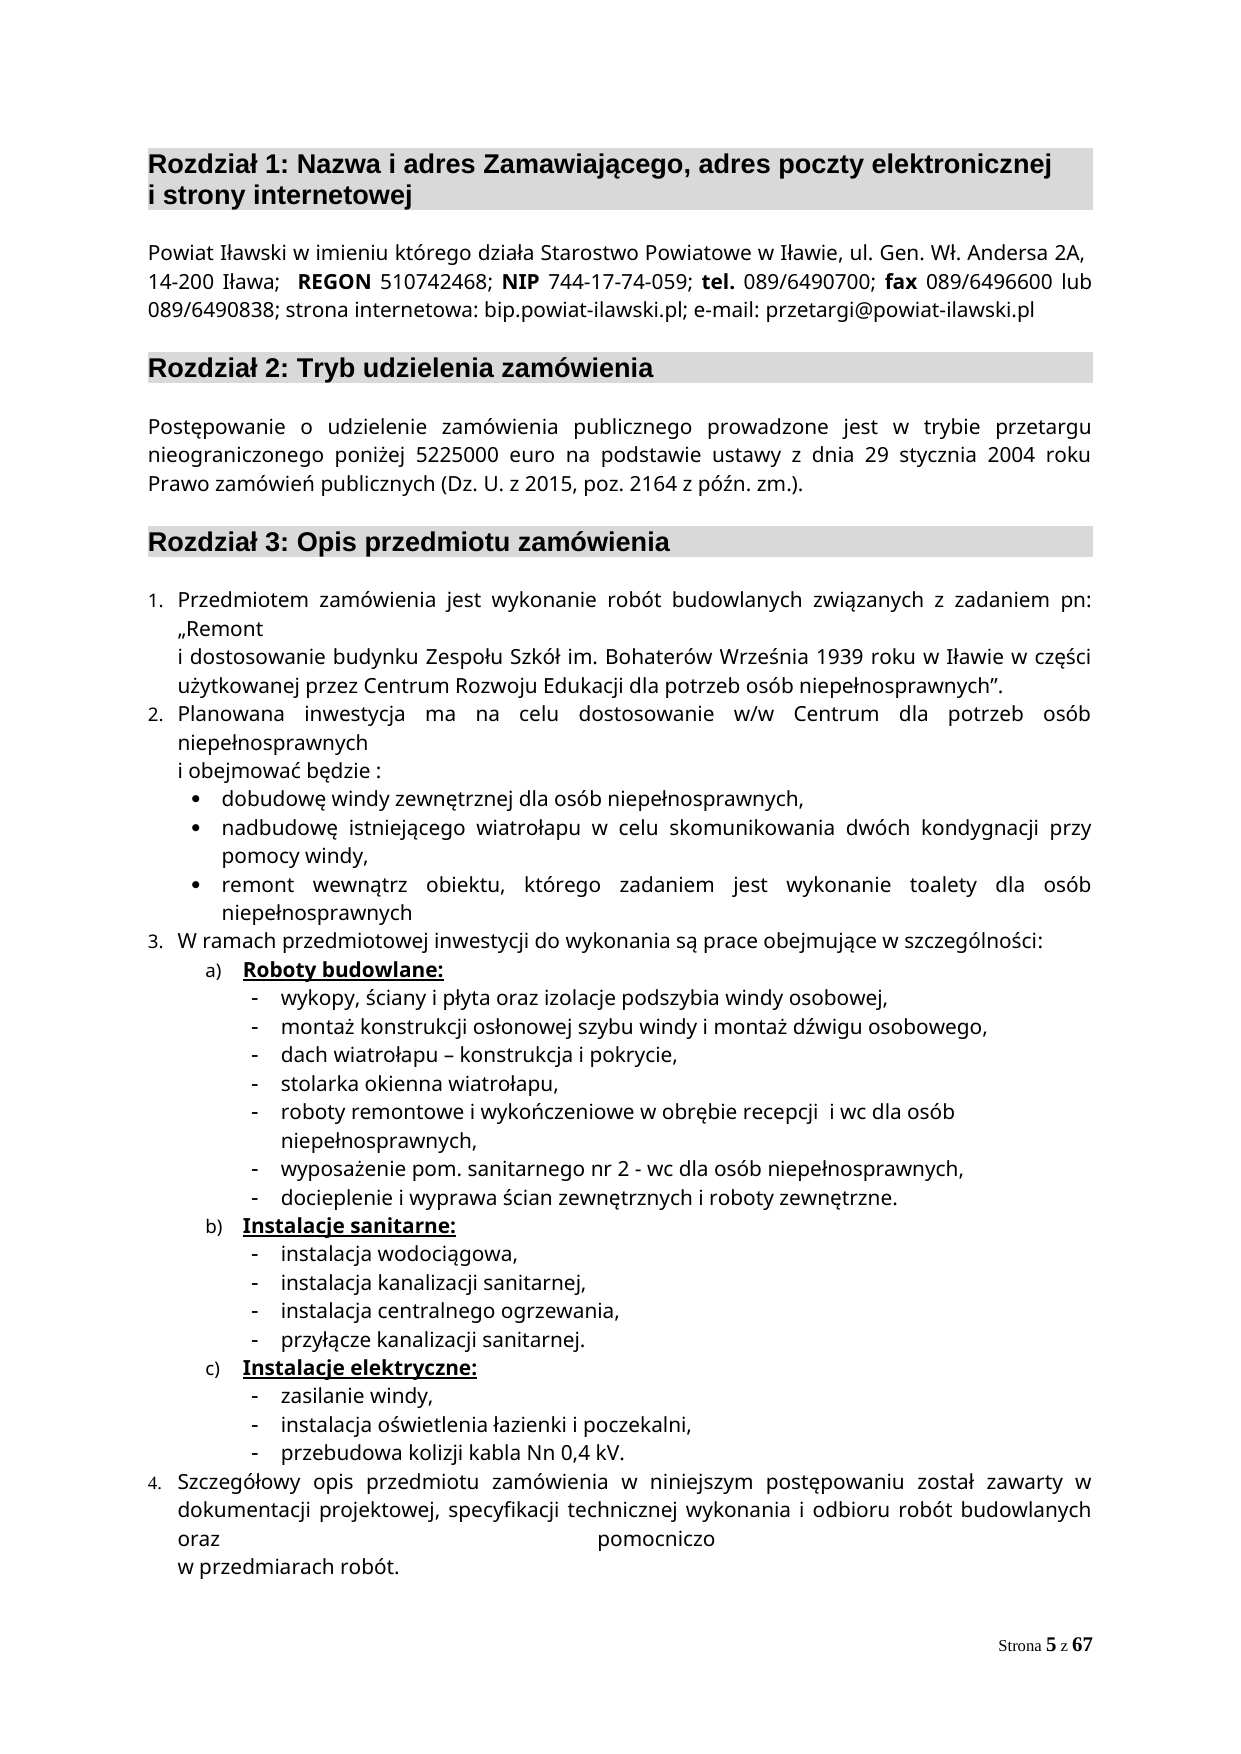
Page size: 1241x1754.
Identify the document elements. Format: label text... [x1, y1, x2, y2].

subtitle Rozdział 3: Opis przedmiotu zamówienia [148, 526, 1093, 557]
list instalacja oświetlenia łazienki i poczekalni, [251, 1410, 1093, 1438]
list instalacja kanalizacji sanitarnej, [251, 1268, 1093, 1296]
list Szczegółowy opis przedmiotu zamówienia w niniejszym postępowaniu został zawarty w dokumentacji projektowej, specyfikacji technicznej wykonania i odbioru robót budowlanych oraz pomocniczo w przedmiarach robót. [148, 1467, 1093, 1581]
subtitle Rozdział 2: Tryb udzielenia zamówienia [148, 352, 1093, 383]
list dach wiatrołapu – konstrukcja i pokrycie, [251, 1040, 1093, 1069]
list Instalacje sanitarne: [205, 1211, 1093, 1239]
list przyłącze kanalizacji sanitarnej. [251, 1325, 1093, 1353]
list montaż konstrukcji osłonowej szybu windy i montaż dźwigu osobowego, [251, 1012, 1093, 1040]
list Roboty budowlane: [205, 955, 1093, 983]
list Instalacje elektryczne: [205, 1353, 1093, 1382]
list wyposażenie pom. sanitarnego nr 2 - wc dla osób niepełnosprawnych, [251, 1154, 1093, 1183]
list docieplenie i wyprawa ścian zewnętrznych i roboty zewnętrzne. [251, 1183, 1093, 1211]
list instalacja centralnego ogrzewania, [251, 1296, 1093, 1325]
list Przedmiotem zamówienia jest wykonanie robót budowlanych związanych z zadaniem pn: „Remont i dostosowanie budynku Zespołu Szkół im. Bohaterów Września 1939 roku w Iławie w części użytkowanej przez Centrum Rozwoju Edukacji dla potrzeb osób niepełnosprawnych”. [148, 585, 1093, 699]
list nadbudowę istniejącego wiatrołapu w celu skomunikowania dwóch kondygnacji przy pomocy windy, [192, 813, 1093, 870]
list dobudowę windy zewnętrznej dla osób niepełnosprawnych, [192, 784, 1093, 813]
subtitle Rozdział 1: Nazwa i adres Zamawiającego, adres poczty elektronicznej i strony internetowej [148, 148, 1093, 210]
list wykopy, ściany i płyta oraz izolacje podszybia windy osobowej, [251, 983, 1093, 1012]
text Postępowanie o udzielenie zamówienia publicznego prowadzone jest w trybie przetargu nieograniczonego poniżej 5225000 euro na podstawie ustawy z dnia 29 stycznia 2004 roku Prawo zamówień publicznych (Dz. U. z 2015, poz. 2164 z późn. zm.). [148, 412, 1093, 497]
list przebudowa kolizji kabla Nn 0,4 kV. [251, 1438, 1093, 1467]
text Powiat Iławski w imieniu którego działa Starostwo Powiatowe w Iławie, ul. Gen. Wł. Andersa 2A, 14-200 Iława; REGON 510742468; NIP 744-17-74-059; tel. 089/6490700; fax 089/6496600 lub 089/6490838; strona internetowa: bip.powiat-ilawski.pl; e-mail: przetargi@powiat-ilawski.pl [148, 238, 1093, 324]
list stolarka okienna wiatrołapu, [251, 1069, 1093, 1097]
list roboty remontowe i wykończeniowe w obrębie recepcji i wc dla osób niepełnosprawnych, [251, 1097, 1093, 1154]
list remont wewnątrz obiektu, którego zadaniem jest wykonanie toalety dla osób niepełnosprawnych [192, 870, 1093, 927]
list zasilanie windy, [251, 1382, 1093, 1410]
list Planowana inwestycja ma na celu dostosowanie w/w Centrum dla potrzeb osób niepełnosprawnych i obejmować będzie : [148, 699, 1093, 784]
list instalacja wodociągowa, [251, 1239, 1093, 1268]
list W ramach przedmiotowej inwestycji do wykonania są prace obejmujące w szczególności: [148, 927, 1093, 955]
